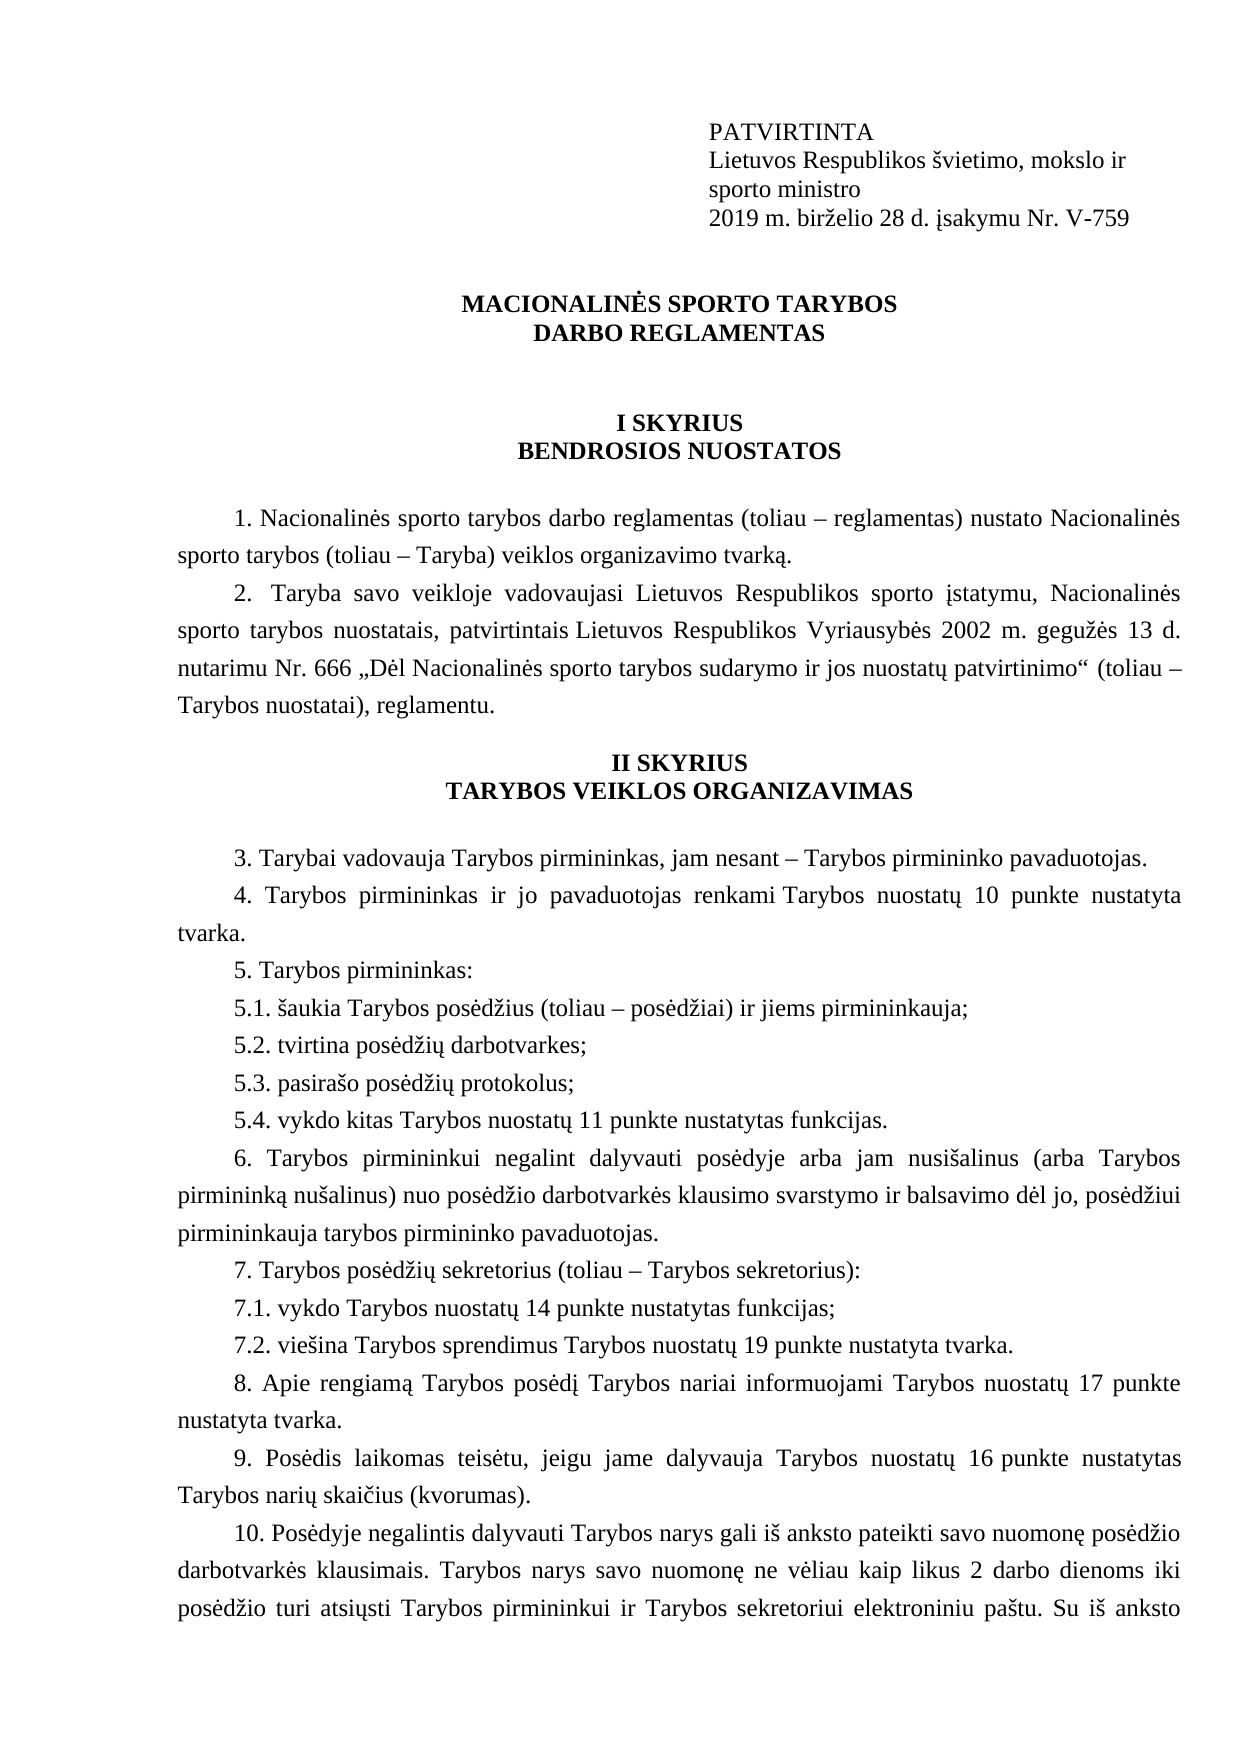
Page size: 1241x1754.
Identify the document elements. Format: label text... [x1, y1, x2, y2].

text 6. Tarybos pirmininkui negalint dalyvauti posėdyje arba jam nusišalinus (arba Tarybos pirmininką nušalinus) nuo posėdžio darbotvarkės klausimo svarstymo ir balsavimo dėl jo, posėdžiui pirmininkauja tarybos pirmininko pavaduotojas. [177, 1134, 1182, 1246]
text 9. Posėdis laikomas teisėtu, jeigu jame dalyvauja Tarybos nuostatų 16 punkte nustatytas Tarybos narių skaičius (kvorumas). [177, 1434, 1182, 1509]
text 2019 m. birželio 28 d. įsakymu Nr. V-759 [709, 203, 1181, 232]
text 2. Taryba savo veikloje vadovaujasi Lietuvos Respublikos sporto įstatymu, Nacionalinės sporto tarybos nuostatais, patvirtintais Lietuvos Respublikos Vyriausybės 2002 m. gegužės 13 d. nutarimu Nr. 666 „Dėl Nacionalinės sporto tarybos sudarymo ir jos nuostatų patvirtinimo“ (toliau – Tarybos nuostatai), reglamentu. [177, 569, 1182, 719]
text 7.2. viešina Tarybos sprendimus Tarybos nuostatų 19 punkte nustatyta tvarka. [177, 1321, 1182, 1359]
text I SKYRIUS [177, 408, 1182, 436]
text BENDROSIOS NUOSTATOS [177, 436, 1182, 465]
text DARBO REGLAMENTAS [177, 318, 1181, 347]
text 7.1. vykdo Tarybos nuostatų 14 punkte nustatytas funkcijas; [177, 1284, 1182, 1321]
text 1. Nacionalinės sporto tarybos darbo reglamentas (toliau – reglamentas) nustato Nacionalinės sporto tarybos (toliau – Taryba) veiklos organizavimo tvarką. [177, 494, 1182, 569]
text 7. Tarybos posėdžių sekretorius (toliau – Tarybos sekretorius): [177, 1246, 1182, 1284]
text 5.2. tvirtina posėdžių darbotvarkes; [177, 1021, 1182, 1059]
text 8. Apie rengiamą Tarybos posėdį Tarybos nariai informuojami Tarybos nuostatų 17 punkte nustatyta tvarka. [177, 1359, 1182, 1434]
text 5.4. vykdo kitas Tarybos nuostatų 11 punkte nustatytas funkcijas. [177, 1096, 1182, 1134]
text 5.3. pasirašo posėdžių protokolus; [177, 1059, 1182, 1096]
text 4. Tarybos pirmininkas ir jo pavaduotojas renkami Tarybos nuostatų 10 punkte nustatyta tvarka. [177, 871, 1182, 946]
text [177, 1509, 1182, 1621]
text Lietuvos Respublikos švietimo, mokslo ir sporto ministro [709, 145, 1182, 203]
text 5.1. šaukia Tarybos posėdžius (toliau – posėdžiai) ir jiems pirmininkauja; [177, 984, 1182, 1021]
text TARYBOS VEIKLOS ORGANIZAVIMAS [177, 776, 1182, 805]
text PATVIRTINTA [709, 117, 1181, 145]
text 3. Tarybai vadovauja Tarybos pirmininkas, jam nesant – Tarybos pirmininko pavaduotojas. [177, 834, 1182, 871]
text II SKYRIUS [177, 748, 1182, 776]
text MACIONALINĖS SPORTO TARYBOS [177, 289, 1182, 318]
text 5. Tarybos pirmininkas: [177, 946, 1182, 984]
